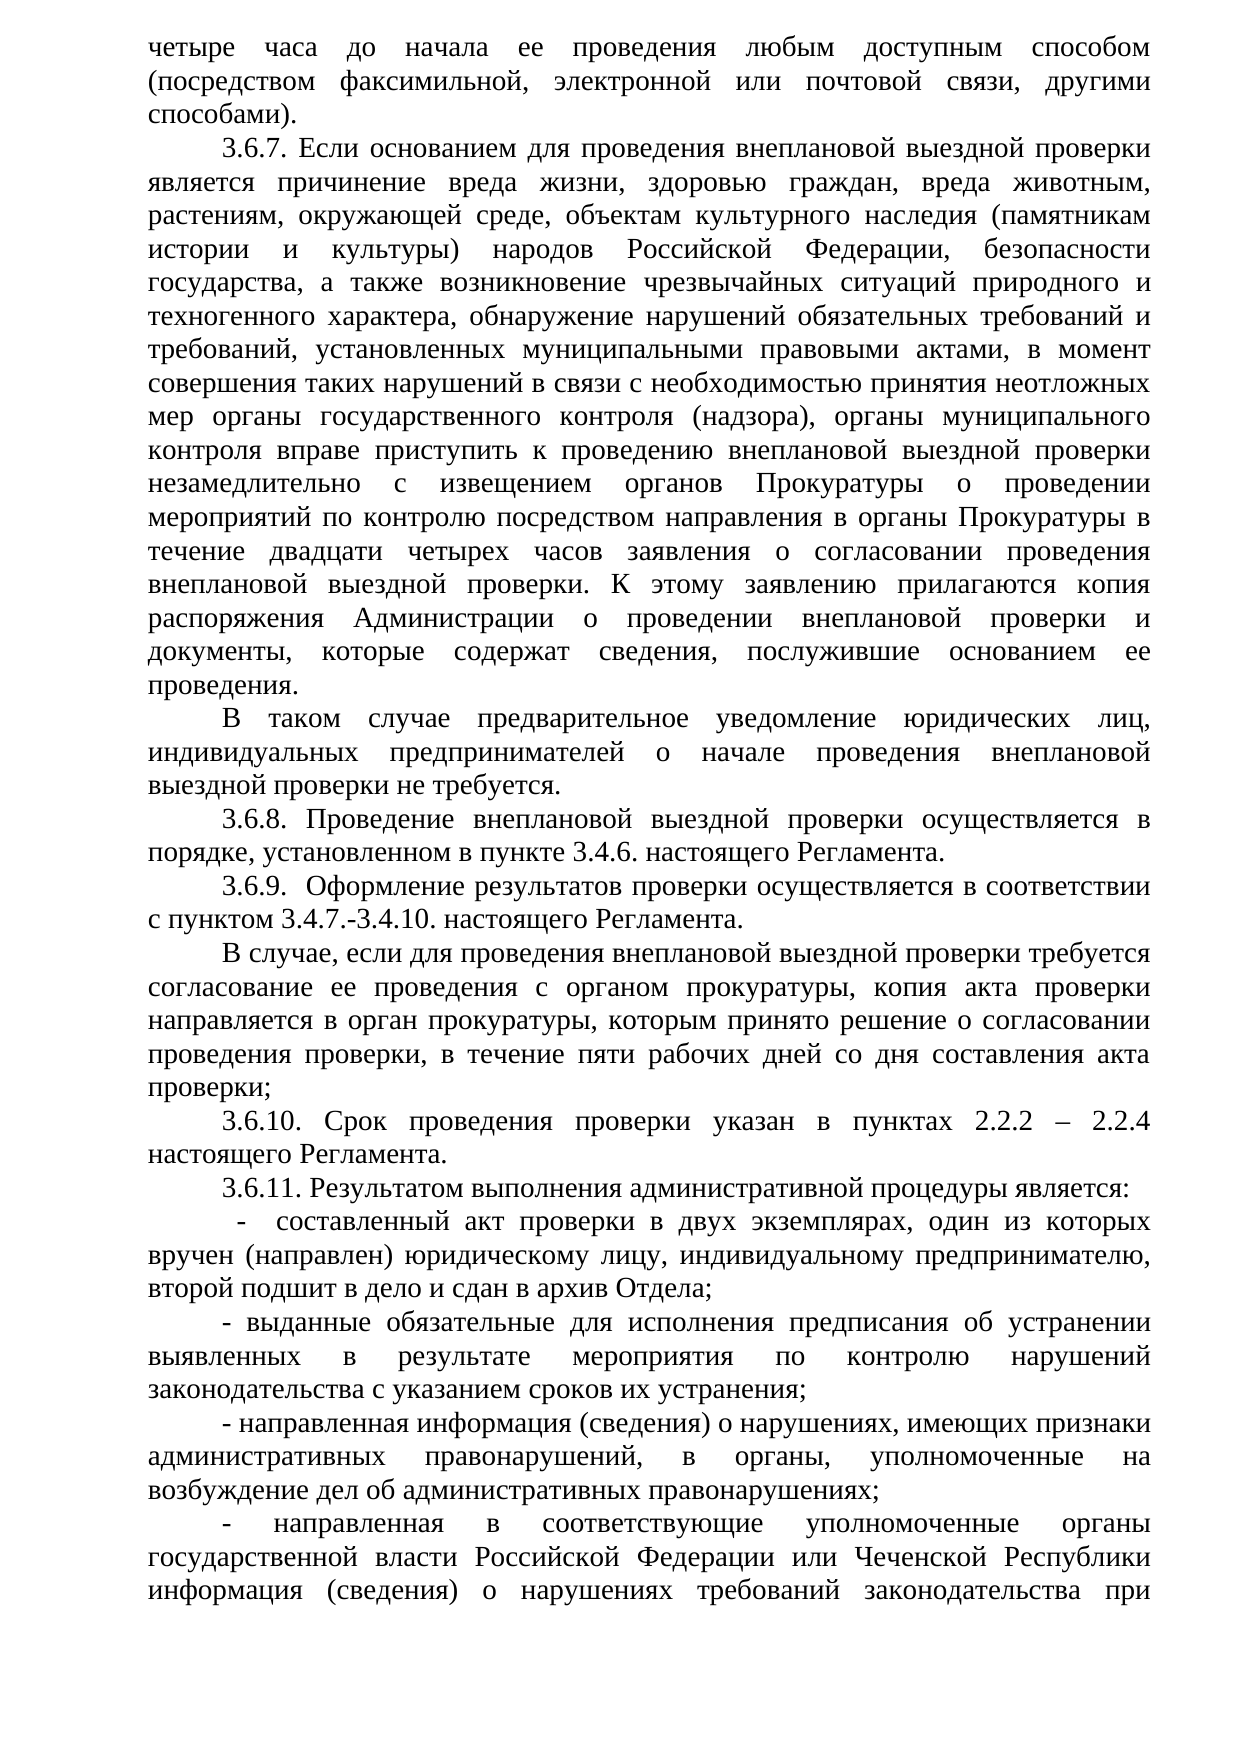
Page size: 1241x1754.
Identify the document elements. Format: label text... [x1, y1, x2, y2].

text - выданные обязательные для исполнения предписания об устранении выявленных в результате мероприятия по контролю нарушений законодательства с указанием сроков их устранения; [148, 1304, 1152, 1405]
text 3.6.10. Срок проведения проверки указан в пунктах 2.2.2 – 2.2.4 настоящего Регламента. [148, 1103, 1152, 1170]
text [148, 1505, 1152, 1606]
text - направленная информация (сведения) о нарушениях, имеющих признаки административных правонарушений, в органы, уполномоченные на возбуждение дел об административных правонарушениях; [148, 1405, 1152, 1505]
text В случае, если для проведения внеплановой выездной проверки требуется согласование ее проведения с органом прокуратуры, копия акта проверки направляется в орган прокуратуры, которым принято решение о согласовании проведения проверки, в течение пяти рабочих дней со дня составления акта проверки; [148, 935, 1152, 1103]
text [148, 29, 1152, 130]
list 3.6.8. Проведение внеплановой выездной проверки осуществляется в порядке, установленном в пункте 3.4.6. настоящего Регламента. [148, 801, 1152, 868]
text В таком случае предварительное уведомление юридических лиц, индивидуальных предпринимателей о начале проведения внеплановой выездной проверки не требуется. [148, 700, 1152, 801]
text 3.6.7. Если основанием для проведения внеплановой выездной проверки является причинение вреда жизни, здоровью граждан, вреда животным, растениям, окружающей среде, объектам культурного наследия (памятникам истории и культуры) народов Российской Федерации, безопасности государства, а также возникновение чрезвычайных ситуаций природного и техногенного характера, обнаружение нарушений обязательных требований и требований, установленных муниципальными правовыми актами, в момент совершения таких нарушений в связи с необходимостью принятия неотложных мер органы государственного контроля (надзора), органы муниципального контроля вправе приступить к проведению внеплановой выездной проверки незамедлительно с извещением органов Прокуратуры о проведении мероприятий по контролю посредством направления в органы Прокуратуры в течение двадцати четырех часов заявления о согласовании проведения внеплановой выездной проверки. К этому заявлению прилагаются копия распоряжения Администрации о проведении внеплановой проверки и документы, которые содержат сведения, послужившие основанием ее проведения. [148, 130, 1152, 700]
text - составленный акт проверки в двух экземплярах, один из которых вручен (направлен) юридическому лицу, индивидуальному предпринимателю, второй подшит в дело и сдан в архив Отдела; [148, 1203, 1152, 1304]
text 3.6.11. Результатом выполнения административной процедуры является: [148, 1170, 1167, 1203]
list 3.6.9. Оформление результатов проверки осуществляется в соответствии с пунктом 3.4.7.-3.4.10. настоящего Регламента. [148, 868, 1152, 935]
